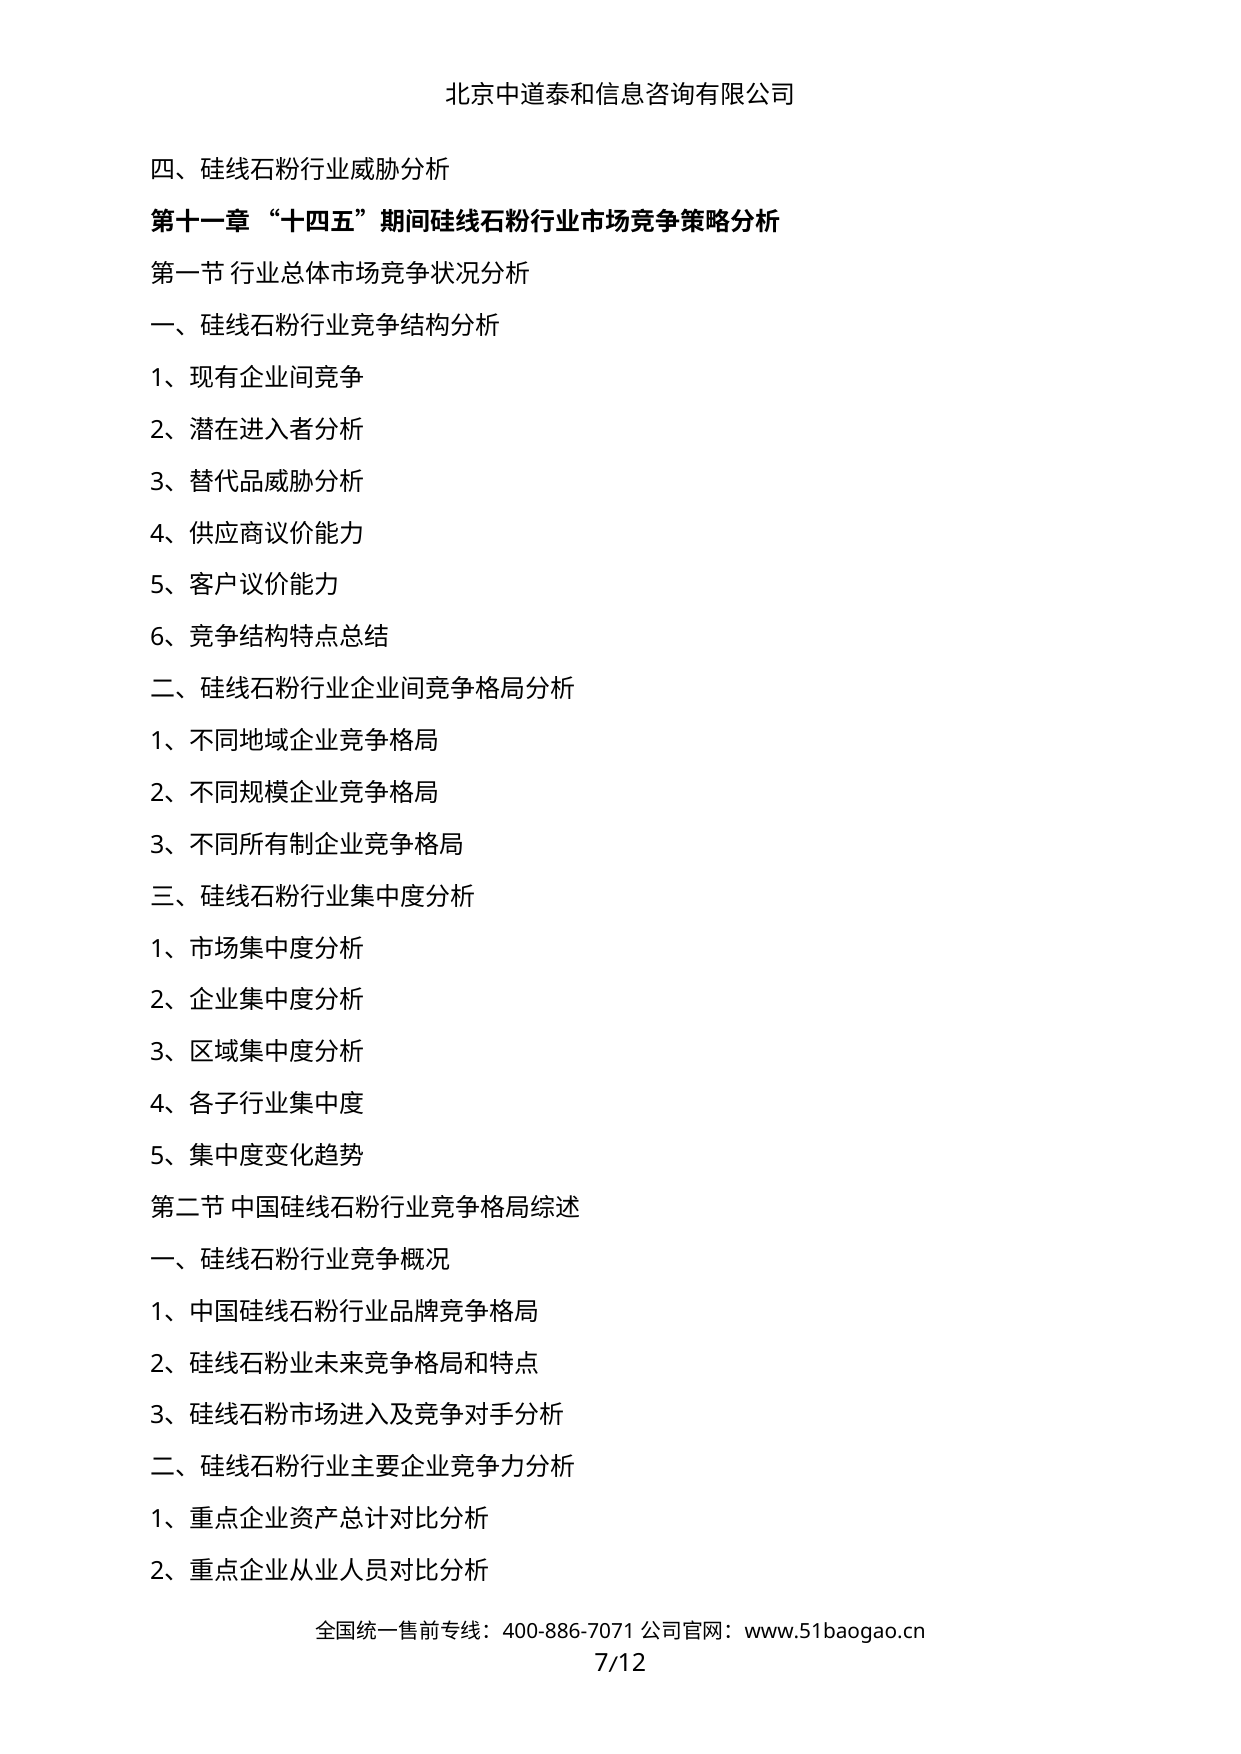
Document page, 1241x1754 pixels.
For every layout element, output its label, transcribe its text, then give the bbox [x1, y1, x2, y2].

text 5、客户议价能力 [150, 565, 1090, 601]
text 二、硅线石粉行业企业间竞争格局分析 [150, 669, 1090, 705]
text 第二节 中国硅线石粉行业竞争格局综述 [150, 1187, 1090, 1224]
text 一、硅线石粉行业竞争结构分析 [150, 306, 1090, 342]
text 2、企业集中度分析 [150, 980, 1090, 1016]
text 2、不同规模企业竞争格局 [150, 772, 1090, 809]
text 第十一章 “十四五”期间硅线石粉行业市场竞争策略分析 [150, 202, 1090, 238]
text 4、供应商议价能力 [150, 513, 1090, 549]
text 5、集中度变化趋势 [150, 1136, 1090, 1172]
text 3、替代品威胁分析 [150, 461, 1090, 497]
text 一、硅线石粉行业竞争概况 [150, 1239, 1090, 1276]
text 2、硅线石粉业未来竞争格局和特点 [150, 1343, 1090, 1379]
text 1、市场集中度分析 [150, 928, 1090, 964]
text 3、区域集中度分析 [150, 1032, 1090, 1068]
text 3、硅线石粉市场进入及竞争对手分析 [150, 1395, 1090, 1431]
text 三、硅线石粉行业集中度分析 [150, 876, 1090, 912]
text 第一节 行业总体市场竞争状况分析 [150, 254, 1090, 290]
text 6、竞争结构特点总结 [150, 617, 1090, 653]
text 1、现有企业间竞争 [150, 357, 1090, 394]
text 1、不同地域企业竞争格局 [150, 721, 1090, 757]
text 四、硅线石粉行业威胁分析 [150, 150, 1090, 186]
text 1、重点企业资产总计对比分析 [150, 1499, 1090, 1535]
text 二、硅线石粉行业主要企业竞争力分析 [150, 1447, 1090, 1483]
text 2、重点企业从业人员对比分析 [150, 1551, 1090, 1587]
text 1、中国硅线石粉行业品牌竞争格局 [150, 1291, 1090, 1327]
text 3、不同所有制企业竞争格局 [150, 824, 1090, 861]
text 4、各子行业集中度 [150, 1084, 1090, 1120]
text 2、潜在进入者分析 [150, 409, 1090, 446]
